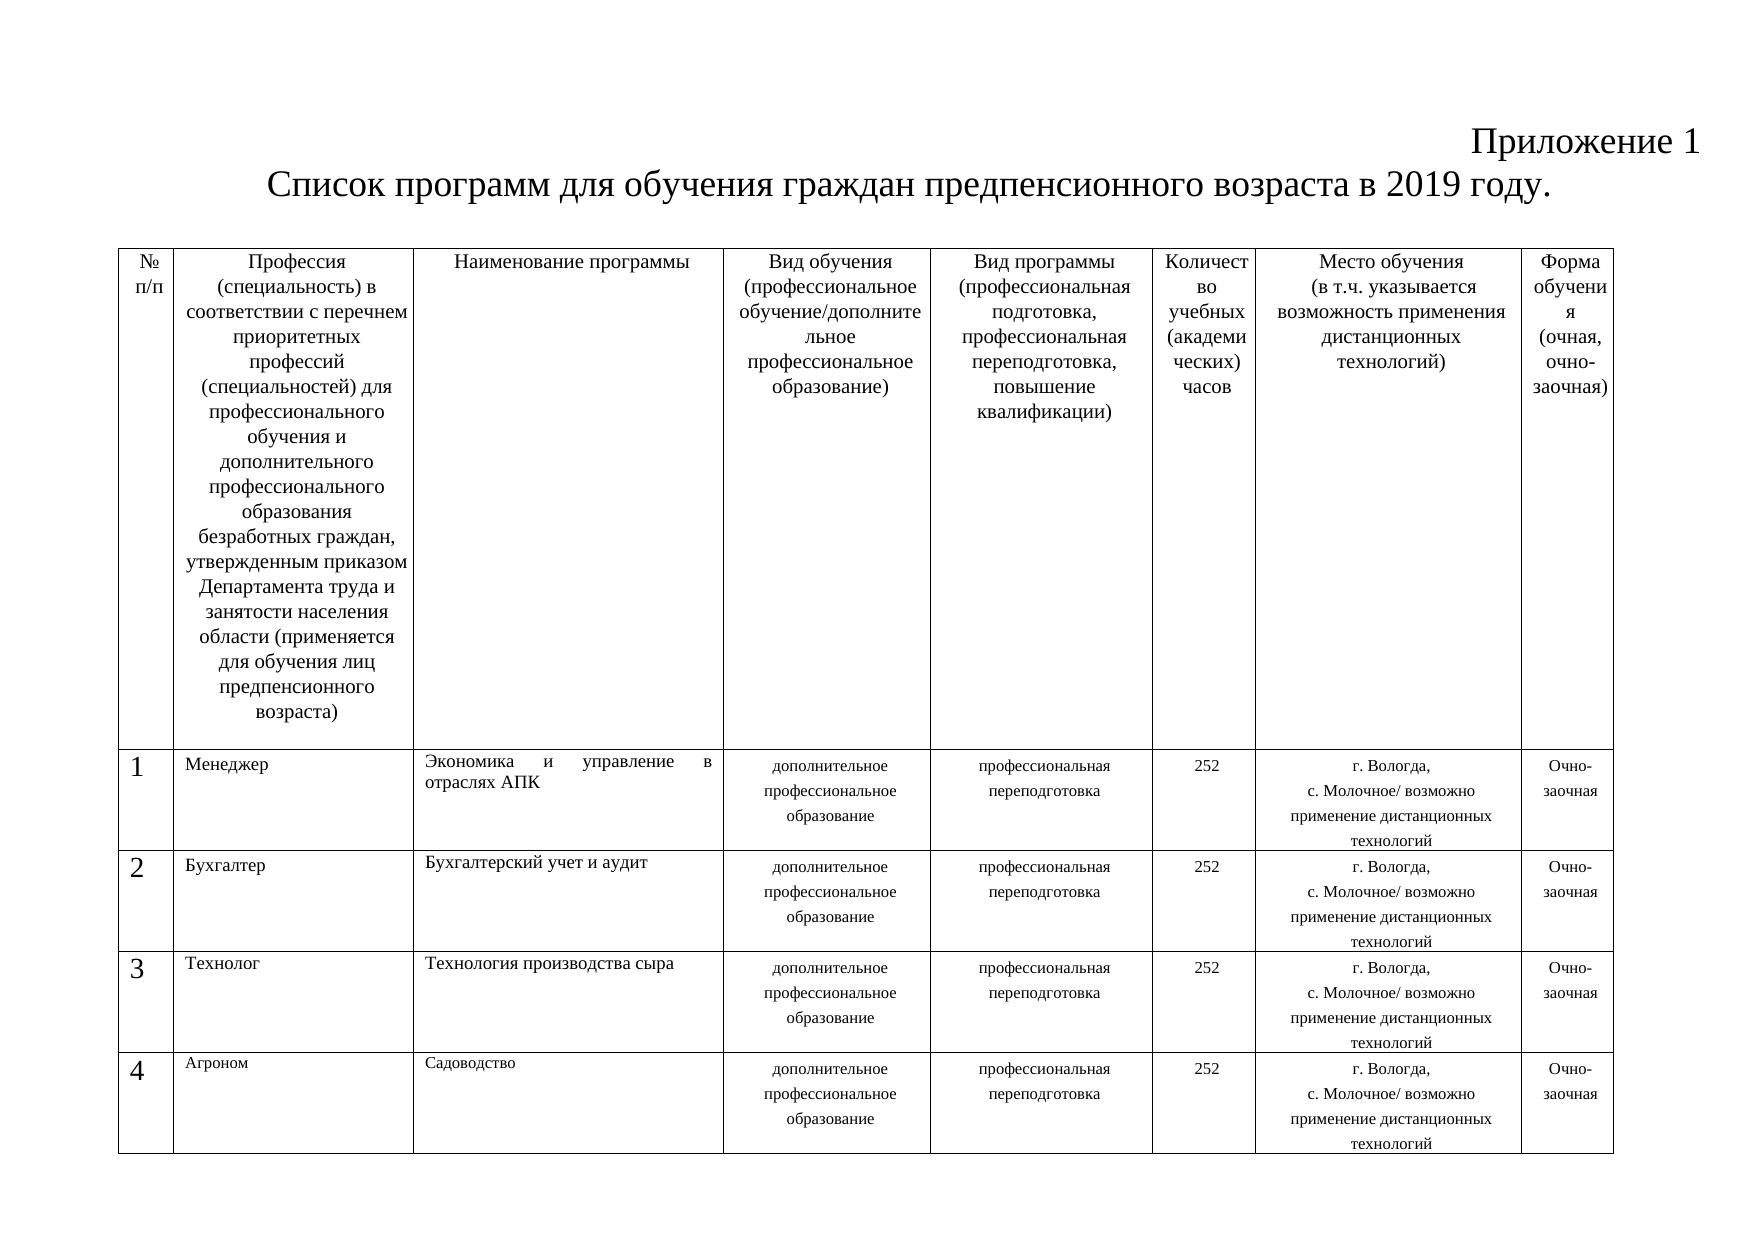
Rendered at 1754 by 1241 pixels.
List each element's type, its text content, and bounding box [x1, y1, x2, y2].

table_header Наименование программы [414, 249, 723, 748]
table_header № п/п [119, 249, 173, 748]
table_cell Агроном [174, 1053, 413, 1153]
table_cell 2 [119, 851, 173, 951]
table_cell дополнительное профессиональное образование [724, 750, 930, 849]
table_cell Менеджер [174, 750, 413, 849]
table_cell профессиональная переподготовка [931, 952, 1152, 1052]
table_cell Очно-заочная [1522, 851, 1613, 951]
text Приложение 1 [118, 118, 1701, 161]
table_cell Очно-заочная [1522, 952, 1613, 1052]
table_cell г. Вологда, с. Молочное/ возможно применение дистанционных технологий [1256, 851, 1521, 951]
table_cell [931, 1053, 1152, 1153]
table_cell Бухгалтер [174, 851, 413, 951]
table_header Количество учебных (академических) часов [1153, 249, 1255, 748]
table_header Форма обучения (очная, очно-заочная) [1522, 249, 1613, 748]
table_cell профессиональная переподготовка [931, 851, 1152, 951]
table_cell 1 [119, 750, 173, 849]
table_cell дополнительное профессиональное образование [724, 952, 930, 1052]
table_cell Технолог [174, 952, 413, 1052]
text Список программ для обучения граждан предпенсионного возраста в 2019 году. [118, 161, 1701, 204]
table_cell Бухгалтерский учет и аудит [414, 851, 723, 951]
table_cell 252 [1153, 750, 1255, 849]
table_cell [724, 1053, 930, 1153]
table_cell г. Вологда, с. Молочное/ возможно применение дистанционных технологий [1256, 952, 1521, 1052]
table_cell 252 [1153, 1053, 1255, 1153]
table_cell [1256, 1053, 1521, 1153]
table_cell Садоводство [414, 1053, 723, 1153]
table_cell Технология производства сыра [414, 952, 723, 1052]
table_header Вид обучения (профессиональное обучение/дополнительное профессиональное образование) [724, 249, 930, 748]
table_header Место обучения (в т.ч. указывается возможность применения дистанционных технологий) [1256, 249, 1521, 748]
table_cell г. Вологда, с. Молочное/ возможно применение дистанционных технологий [1256, 750, 1521, 849]
table_cell 3 [119, 952, 173, 1052]
table_cell Очно-заочная [1522, 750, 1613, 849]
table_cell Экономика и управление в отраслях АПК [414, 750, 723, 849]
table_cell 252 [1153, 851, 1255, 951]
table_cell дополнительное профессиональное образование [724, 851, 930, 951]
table_cell профессиональная переподготовка [931, 750, 1152, 849]
table_cell 4 [119, 1053, 173, 1153]
table_header Профессия (специальность) в соответствии с перечнем приоритетных профессий (специальностей) для профессионального обучения и дополнительного профессионального образования безработных граждан, утвержденным приказом Департамента труда и занятости населения области (применяется для обучения лиц предпенсионного возраста) [174, 249, 413, 748]
table_cell Очно-заочная [1522, 1053, 1613, 1153]
table_cell 252 [1153, 952, 1255, 1052]
table_header Вид программы (профессиональная подготовка, профессиональная переподготовка, повышение квалификации) [931, 249, 1152, 748]
